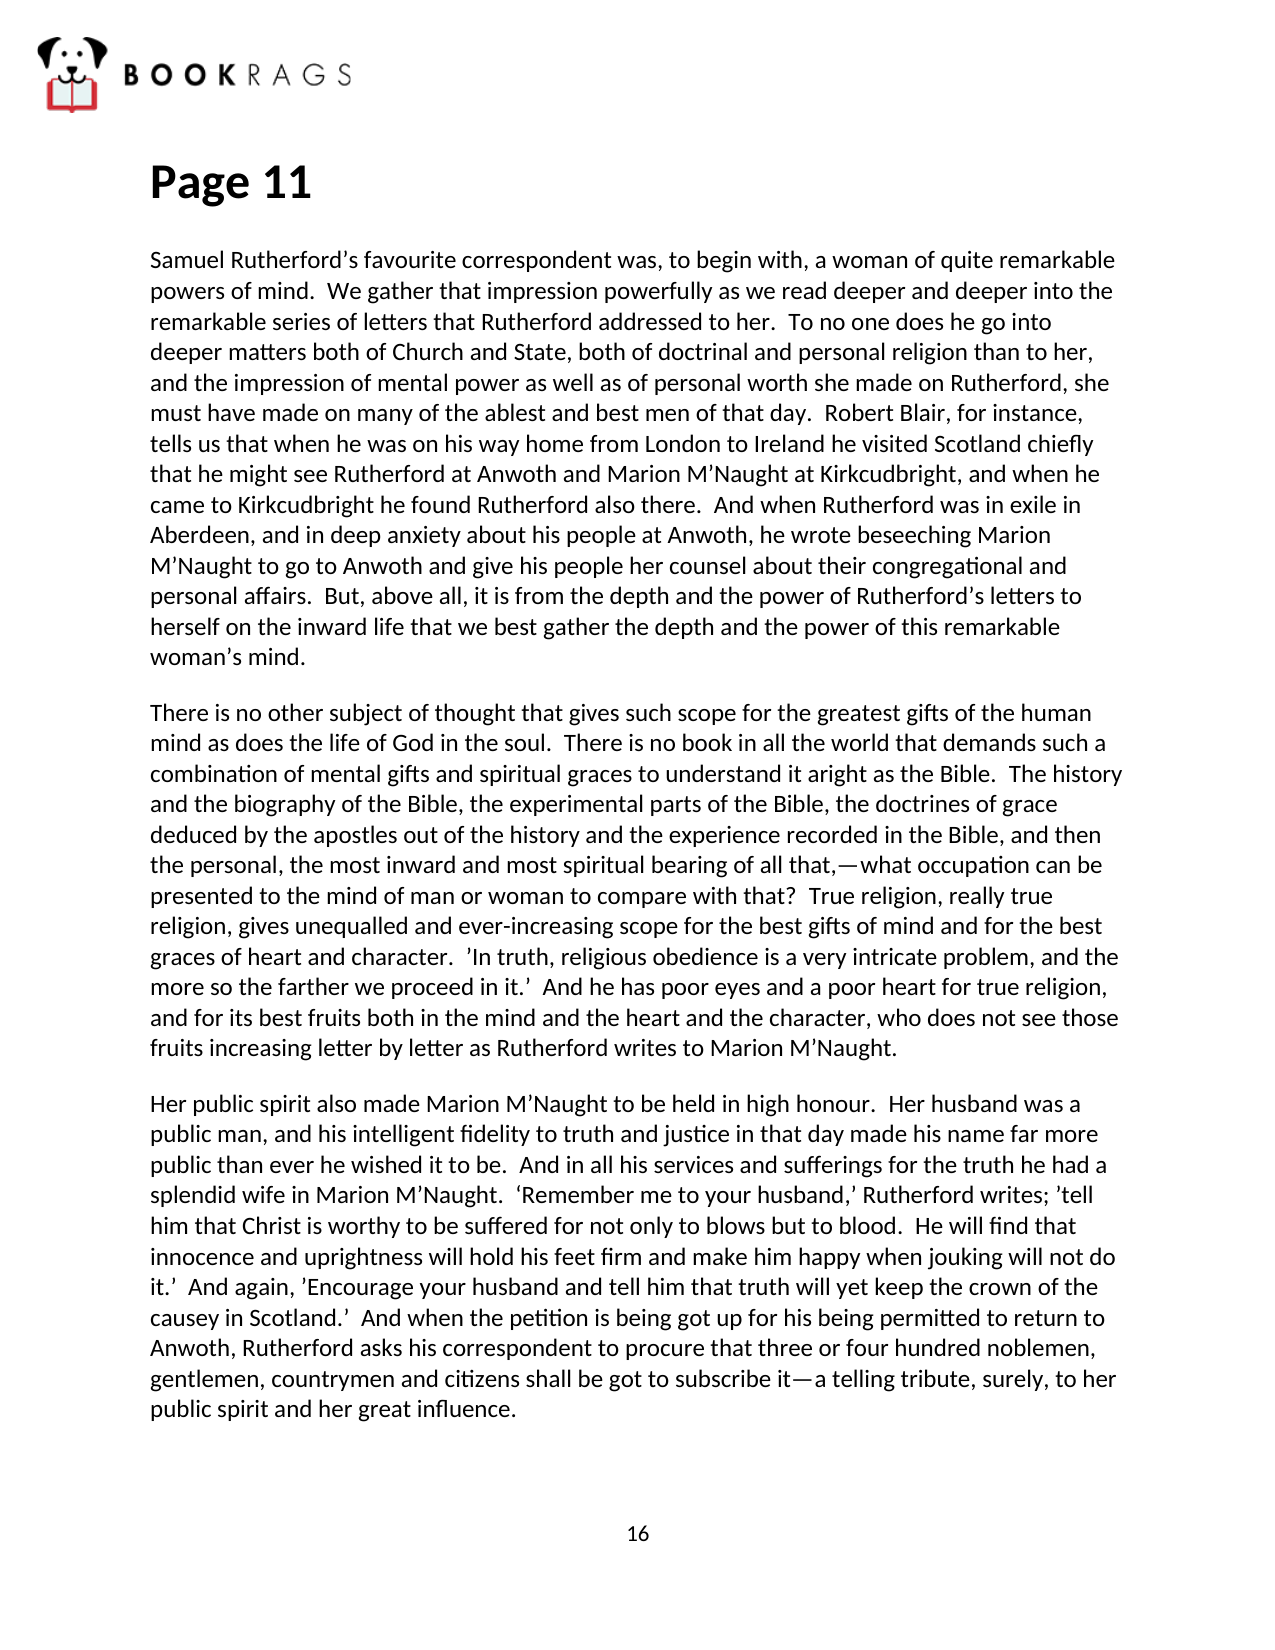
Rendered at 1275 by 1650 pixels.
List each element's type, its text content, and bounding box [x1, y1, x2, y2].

text Page 11 [150, 150, 1125, 211]
picture [37, 37, 351, 113]
text Samuel Rutherford’s favourite correspondent was, to begin with, a woman of quite remarkable powers of mind. We gather that impression powerfully as we read deeper and deeper into the remarkable series of letters that Rutherford addressed to her. To no one does he go into deeper matters both of Church and State, both of doctrinal and personal religion than to her, and the impression of mental power as well as of personal worth she made on Rutherford, she must have made on many of the ablest and best men of that day. Robert Blair, for instance, tells us that when he was on his way home from London to Ireland he visited Scotland chiefly that he might see Rutherford at Anwoth and Marion M’Naught at Kirkcudbright, and when he came to Kirkcudbright he found Rutherford also there. And when Rutherford was in exile in Aberdeen, and in deep anxiety about his people at Anwoth, he wrote beseeching Marion M’Naught to go to Anwoth and give his people her counsel about their congregational and personal affairs. But, above all, it is from the depth and the power of Rutherford’s letters to herself on the inward life that we best gather the depth and the power of this remarkable woman’s mind. [150, 244, 1125, 672]
text There is no other subject of thought that gives such scope for the greatest gifts of the human mind as does the life of God in the soul. There is no book in all the world that demands such a combination of mental gifts and spiritual graces to understand it aright as the Bible. The history and the biography of the Bible, the experimental parts of the Bible, the doctrines of grace deduced by the apostles out of the history and the experience recorded in the Bible, and then the personal, the most inward and most spiritual bearing of all that,—­what occupation can be presented to the mind of man or woman to compare with that? True religion, really true religion, gives unequalled and ever-increasing scope for the best gifts of mind and for the best graces of heart and character. ’In truth, religious obedience is a very intricate problem, and the more so the farther we proceed in it.’ And he has poor eyes and a poor heart for true religion, and for its best fruits both in the mind and the heart and the character, who does not see those fruits increasing letter by letter as Rutherford writes to Marion M’Naught. [150, 697, 1125, 1063]
text Her public spirit also made Marion M’Naught to be held in high honour. Her husband was a public man, and his intelligent fidelity to truth and justice in that day made his name far more public than ever he wished it to be. And in all his services and sufferings for the truth he had a splendid wife in Marion M’Naught. ‘Remember me to your husband,’ Rutherford writes; ’tell him that Christ is worthy to be suffered for not only to blows but to blood. He will find that innocence and uprightness will hold his feet firm and make him happy when jouking will not do it.’ And again, ’Encourage your husband and tell him that truth will yet keep the crown of the causey in Scotland.’ And when the petition is being got up for his being permitted to return to Anwoth, Rutherford asks his correspondent to procure that three or four hundred noblemen, gentlemen, countrymen and citizens shall be got to subscribe it—­a telling tribute, surely, to her public spirit and her great influence. [150, 1088, 1125, 1424]
